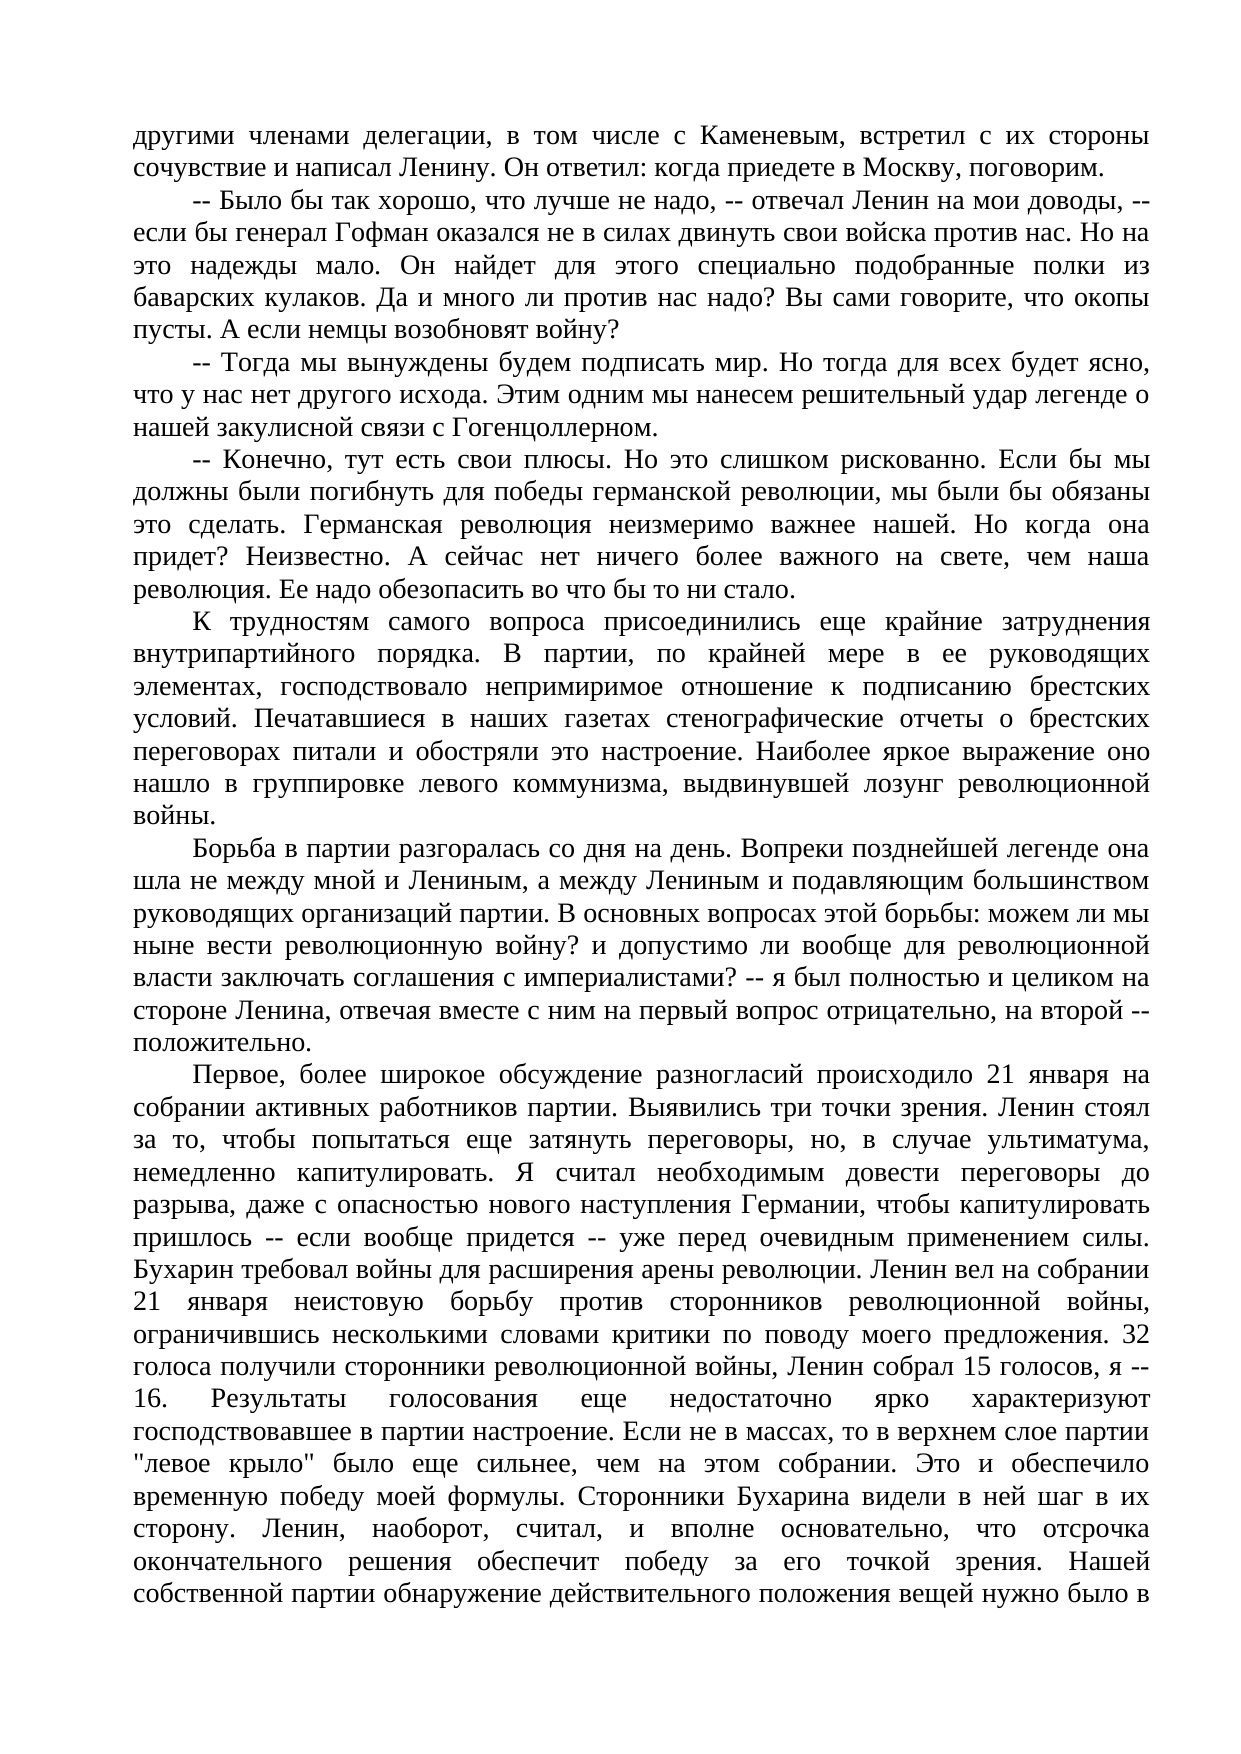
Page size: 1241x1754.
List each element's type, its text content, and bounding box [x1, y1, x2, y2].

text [133, 1058, 1152, 1608]
text -- Тогда мы вынуждены будем подписать мир. Но тогда для всех будет ясно, что у нас нет другого исхода. Этим одним мы нанесем решительный удар легенде о нашей закулисной связи с Гогенцоллерном. [133, 345, 1152, 442]
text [133, 118, 1152, 183]
text -- Конечно, тут есть свои плюсы. Но это слишком рискованно. Если бы мы должны были погибнуть для победы германской революции, мы были бы обязаны это сделать. Германская революция неизмеримо важнее нашей. Но когда она придет? Неизвестно. А сейчас нет ничего более важного на свете, чем наша революция. Ее надо обезопасить во что бы то ни стало. [133, 442, 1152, 604]
text -- Было бы так хорошо, что лучше не надо, -- отвечал Ленин на мои доводы, -- если бы генерал Гофман оказался не в силах двинуть свои войска против нас. Но на это надежды мало. Он найдет для этого специально подобранные полки из баварских кулаков. Да и много ли против нас надо? Вы сами говорите, что окопы пусты. А если немцы возобновят войну? [133, 183, 1152, 345]
text Борьба в партии разгоралась со дня на день. Вопреки позднейшей легенде она шла не между мной и Лениным, а между Лениным и подавляющим большинством руководящих организаций партии. В основных вопросах этой борьбы: можем ли мы ныне вести революционную войну? и допустимо ли вообще для революционной власти заключать соглашения с империалистами? -- я был полностью и целиком на стороне Ленина, отвечая вместе с ним на первый вопрос отрицательно, на второй -- положительно. [133, 831, 1152, 1058]
text К трудностям самого вопроса присоединились еще крайние затруднения внутрипартийного порядка. В партии, по крайней мере в ее руководящих элементах, господствовало непримиримое отношение к подписанию брестских условий. Печатавшиеся в наших газетах стенографические отчеты о брестских переговорах питали и обостряли это настроение. Наиболее яркое выражение оно нашло в группировке левого коммунизма, выдвинувшей лозунг революционной войны. [133, 604, 1152, 831]
